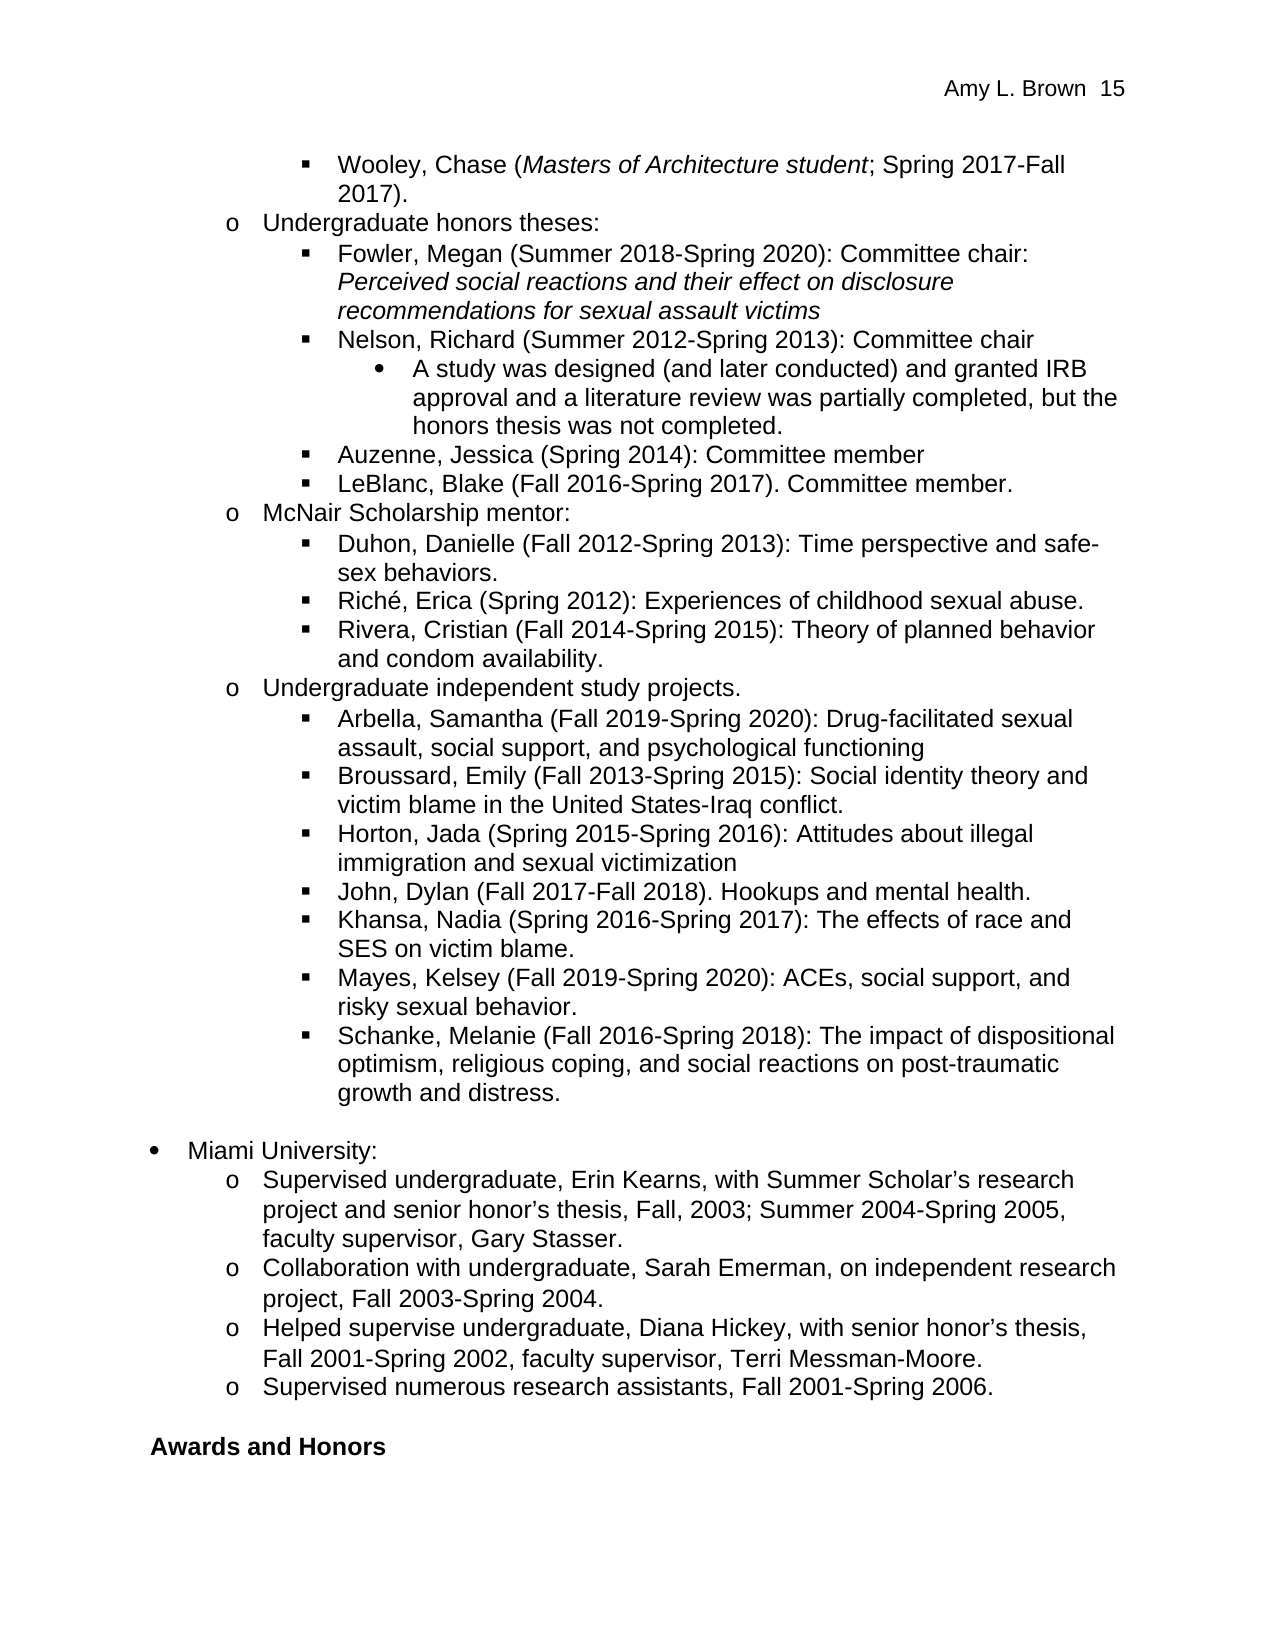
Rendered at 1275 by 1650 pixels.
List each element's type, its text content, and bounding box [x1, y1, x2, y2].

list Wooley, Chase (Masters of Architecture student; Spring 2017-Fall 2017). [300, 150, 1125, 208]
list Arbella, Samantha (Fall 2019-Spring 2020): Drug-facilitated sexual assault, social support, and psychological functioning [300, 704, 1125, 761]
list Horton, Jada (Spring 2015-Spring 2016): Attitudes about illegal immigration and sexual victimization [300, 819, 1125, 877]
list Khansa, Nadia (Spring 2016-Spring 2017): The effects of race and SES on victim blame. [300, 905, 1125, 963]
list Nelson, Richard (Summer 2012-Spring 2013): Committee chair [300, 325, 1125, 354]
list McNair Scholarship mentor: [225, 498, 1125, 529]
list Mayes, Kelsey (Fall 2019-Spring 2020): ACEs, social support, and risky sexual behavior. [300, 963, 1125, 1021]
list Helped supervise undergraduate, Diana Hickey, with senior honor’s thesis, Fall 2001-Spring 2002, faculty supervisor, Terri Messman-Moore. [225, 1313, 1125, 1372]
list Fowler, Megan (Summer 2018-Spring 2020): Committee chair: Perceived social reactions and their effect on disclosure recommendations for sexual assault victims [300, 238, 1125, 325]
list Auzenne, Jessica (Spring 2014): Committee member [300, 440, 1125, 469]
list Supervised undergraduate, Erin Kearns, with Summer Scholar’s research project and senior honor’s thesis, Fall, 2003; Summer 2004-Spring 2005, faculty supervisor, Gary Stasser. [225, 1164, 1125, 1253]
list Duhon, Danielle (Fall 2012-Spring 2013): Time perspective and safe-sex behaviors. [300, 529, 1125, 586]
list Collaboration with undergraduate, Sarah Emerman, on independent research project, Fall 2003-Spring 2004. [225, 1253, 1125, 1313]
list Supervised numerous research assistants, Fall 2001-Spring 2006. [225, 1372, 1125, 1403]
list Undergraduate honors theses: [225, 208, 1125, 238]
text Awards and Honors [150, 1432, 1125, 1461]
list Riché, Erica (Spring 2012): Experiences of childhood sexual abuse. [300, 586, 1125, 615]
list Broussard, Emily (Fall 2013-Spring 2015): Social identity theory and victim blame in the United States-Iraq conflict. [300, 761, 1125, 819]
list Rivera, Cristian (Fall 2014-Spring 2015): Theory of planned behavior and condom availability. [300, 615, 1125, 673]
list Schanke, Melanie (Fall 2016-Spring 2018): The impact of dispositional optimism, religious coping, and social reactions on post-traumatic growth and distress. [300, 1021, 1125, 1107]
list Undergraduate independent study projects. [225, 673, 1125, 704]
list LeBlanc, Blake (Fall 2016-Spring 2017). Committee member. [300, 469, 1125, 498]
list Miami University: [150, 1136, 1125, 1164]
list John, Dylan (Fall 2017-Fall 2018). Hookups and mental health. [300, 877, 1125, 905]
list A study was designed (and later conducted) and granted IRB approval and a literature review was partially completed, but the honors thesis was not completed. [375, 354, 1125, 440]
